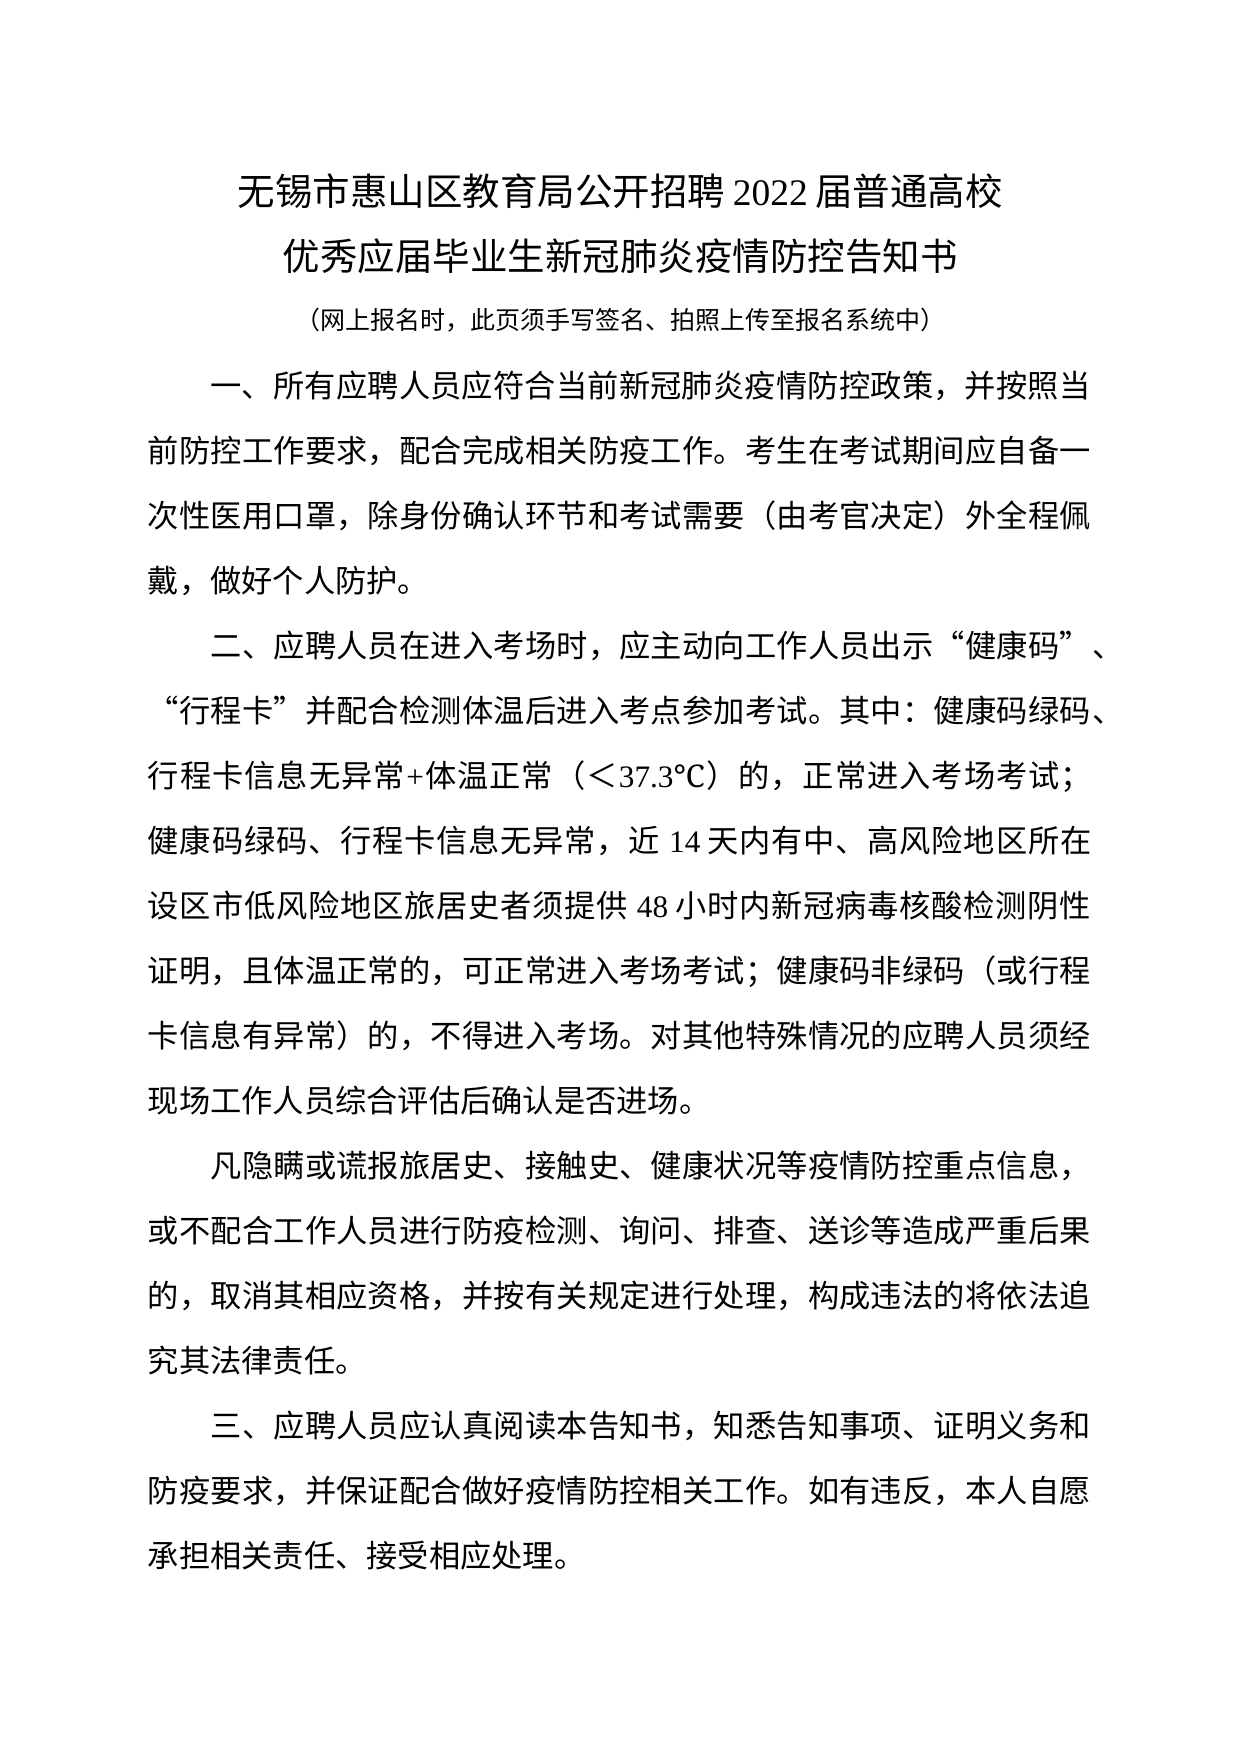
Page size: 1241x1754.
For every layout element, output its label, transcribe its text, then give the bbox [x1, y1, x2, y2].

text （网上报名时，此页须手写签名、拍照上传至报名系统中） [148, 286, 1092, 351]
text 二、应聘人员在进入考场时，应主动向工作人员出示“健康码”、“行程卡”并配合检测体温后进入考点参加考试。其中：健康码绿码、行程卡信息无异常+体温正常（＜37.3℃）的，正常进入考场考试；健康码绿码、行程卡信息无异常，近14天内有中、高风险地区所在设区市低风险地区旅居史者须提供48小时内新冠病毒核酸检测阴性证明，且体温正常的，可正常进入考场考试；健康码非绿码（或行程卡信息有异常）的，不得进入考场。对其他特殊情况的应聘人员须经现场工作人员综合评估后确认是否进场。 [148, 611, 1092, 1131]
text 三、应聘人员应认真阅读本告知书，知悉告知事项、证明义务和防疫要求，并保证配合做好疫情防控相关工作。如有违反，本人自愿承担相关责任、接受相应处理。 [148, 1391, 1092, 1586]
text 一、所有应聘人员应符合当前新冠肺炎疫情防控政策，并按照当前防控工作要求，配合完成相关防疫工作。考生在考试期间应自备一次性医用口罩，除身份确认环节和考试需要（由考官决定）外全程佩戴，做好个人防护。 [148, 351, 1092, 611]
text 无锡市惠山区教育局公开招聘2022届普通高校 [148, 156, 1092, 221]
text 凡隐瞒或谎报旅居史、接触史、健康状况等疫情防控重点信息，或不配合工作人员进行防疫检测、询问、排查、送诊等造成严重后果的，取消其相应资格，并按有关规定进行处理，构成违法的将依法追究其法律责任。 [148, 1131, 1092, 1391]
text 优秀应届毕业生新冠肺炎疫情防控告知书 [148, 221, 1092, 286]
